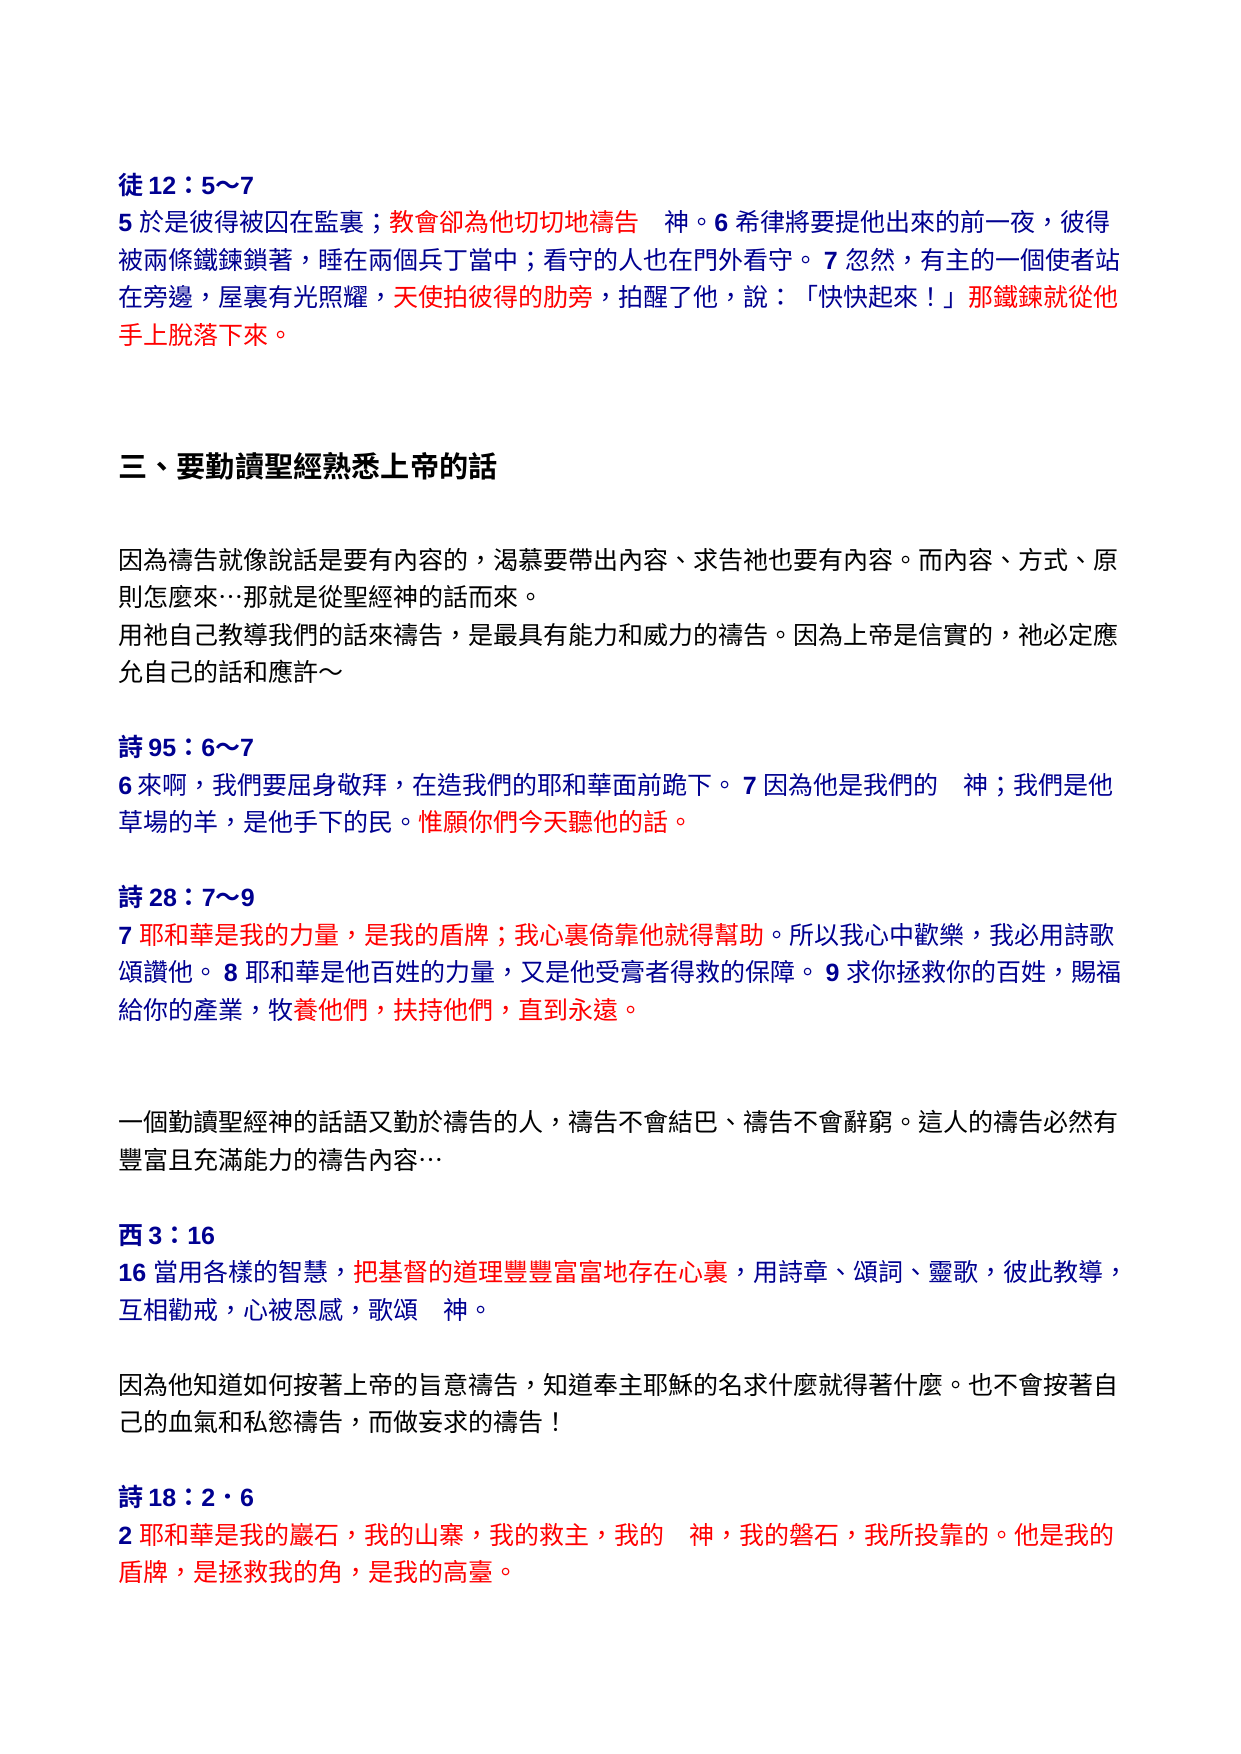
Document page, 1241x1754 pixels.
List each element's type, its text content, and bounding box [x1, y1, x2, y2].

text 16 當用各樣的智慧，把基督的道理豐豐富富地存在心裏，用詩章、頌詞、靈歌，彼此教導，互相勸戒，心被恩感，歌頌 神。 [118, 1252, 1122, 1327]
text 三、要勤讀聖經熟悉上帝的話 [118, 427, 1122, 502]
text 詩 28：7〜9 [118, 877, 1122, 914]
text 詩18：2．6 [118, 1477, 1122, 1514]
text 7 耶和華是我的力量，是我的盾牌；我心裏倚靠他就得幫助。所以我心中歡樂，我必用詩歌頌讚他。 8 耶和華是他百姓的力量，又是他受膏者得救的保障。 9 求你拯救你的百姓，賜福給你的產業，牧養他們，扶持他們，直到永遠。 [118, 914, 1122, 1027]
text 6來啊，我們要屈身敬拜，在造我們的耶和華面前跪下。 7 因為他是我們的 神；我們是他草場的羊，是他手下的民。惟願你們今天聽他的話。 [118, 764, 1122, 839]
text 一個勤讀聖經神的話語又勤於禱告的人，禱告不會結巴、禱告不會辭窮。這人的禱告必然有豐富且充滿能力的禱告內容… [118, 1102, 1122, 1177]
text 詩95：6〜7 [118, 727, 1122, 764]
text 徒12：5〜7 [118, 164, 1122, 202]
text 用祂自己教導我們的話來禱告，是最具有能力和威力的禱告。因為上帝是信實的，祂必定應允自己的話和應許〜 [118, 614, 1122, 689]
text 西3：16 [118, 1214, 1122, 1252]
text 因為禱告就像說話是要有內容的，渴慕要帶出內容、求告祂也要有內容。而內容、方式、原則怎麼來…那就是從聖經神的話而來。 [118, 539, 1122, 614]
text 5 於是彼得被囚在監裏；教會卻為他切切地禱告 神。6 希律將要提他出來的前一夜，彼得被兩條鐵鍊鎖著，睡在兩個兵丁當中；看守的人也在門外看守。 7 忽然，有主的一個使者站在旁邊，屋裏有光照耀，天使拍彼得的肋旁，拍醒了他，說：「快快起來！」那鐵鍊就從他手上脫落下來。 [118, 202, 1122, 352]
text 因為他知道如何按著上帝的旨意禱告，知道奉主耶穌的名求什麼就得著什麼。也不會按著自己的血氣和私慾禱告，而做妄求的禱告！ [118, 1364, 1122, 1439]
text 2 耶和華是我的巖石，我的山寨，我的救主，我的 神，我的磐石，我所投靠的。他是我的盾牌，是拯救我的角，是我的高臺。 [118, 1514, 1122, 1589]
